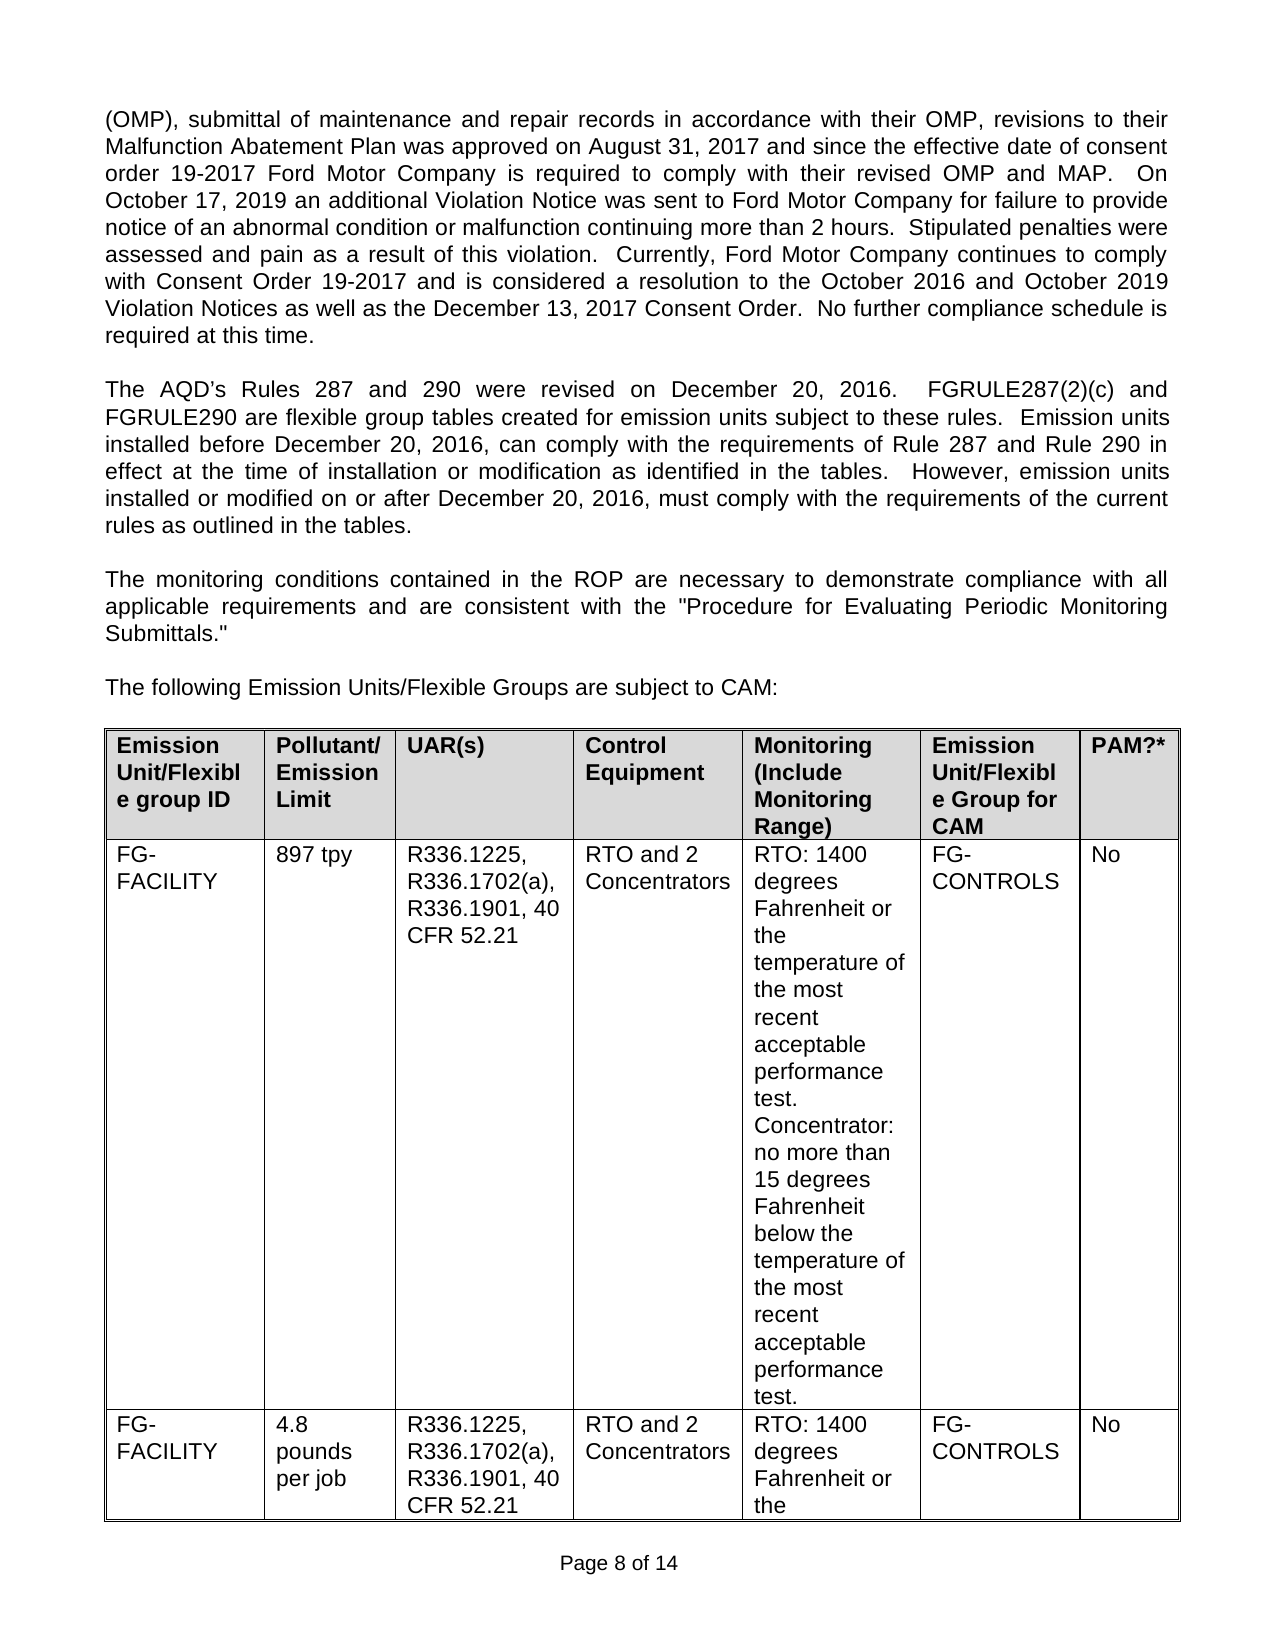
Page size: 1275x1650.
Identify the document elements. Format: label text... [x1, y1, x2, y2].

table_header PAM?* [1081, 731, 1178, 839]
table_header Monitoring (Include Monitoring Range) [743, 731, 920, 839]
table_cell FG-CONTROLS [921, 840, 1079, 1409]
table_cell No [1081, 840, 1178, 1409]
table_cell 897 tpy [265, 840, 395, 1409]
table_cell RTO and 2 Concentrators [574, 840, 742, 1409]
text The monitoring conditions contained in the ROP are necessary to demonstrate compliance with all applicable requirements and are consistent with the "Procedure for Evaluating Periodic Monitoring Submittals." [105, 565, 1170, 647]
text The AQD’s Rules 287 and 290 were revised on December 20, 2016. FGRULE287(2)(c) and FGRULE290 are flexible group tables created for emission units subject to these rules. Emission units installed before December 20, 2016, can comply with the requirements of Rule 287 and Rule 290 in effect at the time of installation or modification as identified in the tables. However, emission units installed or modified on or after December 20, 2016, must comply with the requirements of the current rules as outlined in the tables. [105, 376, 1170, 538]
table_header Pollutant/ Emission Limit [265, 731, 395, 839]
table_cell 4.8 pounds per job [265, 1410, 395, 1518]
table_cell FG-FACILITY [107, 840, 264, 1409]
table_cell FG-CONTROLS [921, 1410, 1079, 1518]
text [105, 105, 1170, 349]
table_cell No [1081, 1410, 1178, 1518]
table_header Control Equipment [574, 731, 742, 839]
table_header Emission Unit/Flexible group ID [107, 731, 264, 839]
table_cell RTO and 2 Concentrators [574, 1410, 742, 1518]
table_header Emission Unit/Flexible Group for CAM [921, 731, 1079, 839]
text The following Emission Units/Flexible Groups are subject to CAM: [105, 674, 1170, 701]
table_cell R336.1225, R336.1702(a), R336.1901, 40 CFR 52.21 [396, 1410, 573, 1518]
table_cell R336.1225, R336.1702(a), R336.1901, 40 CFR 52.21 [396, 840, 573, 1409]
table_cell FG-FACILITY [107, 1410, 264, 1518]
table_header UAR(s) [396, 731, 573, 839]
